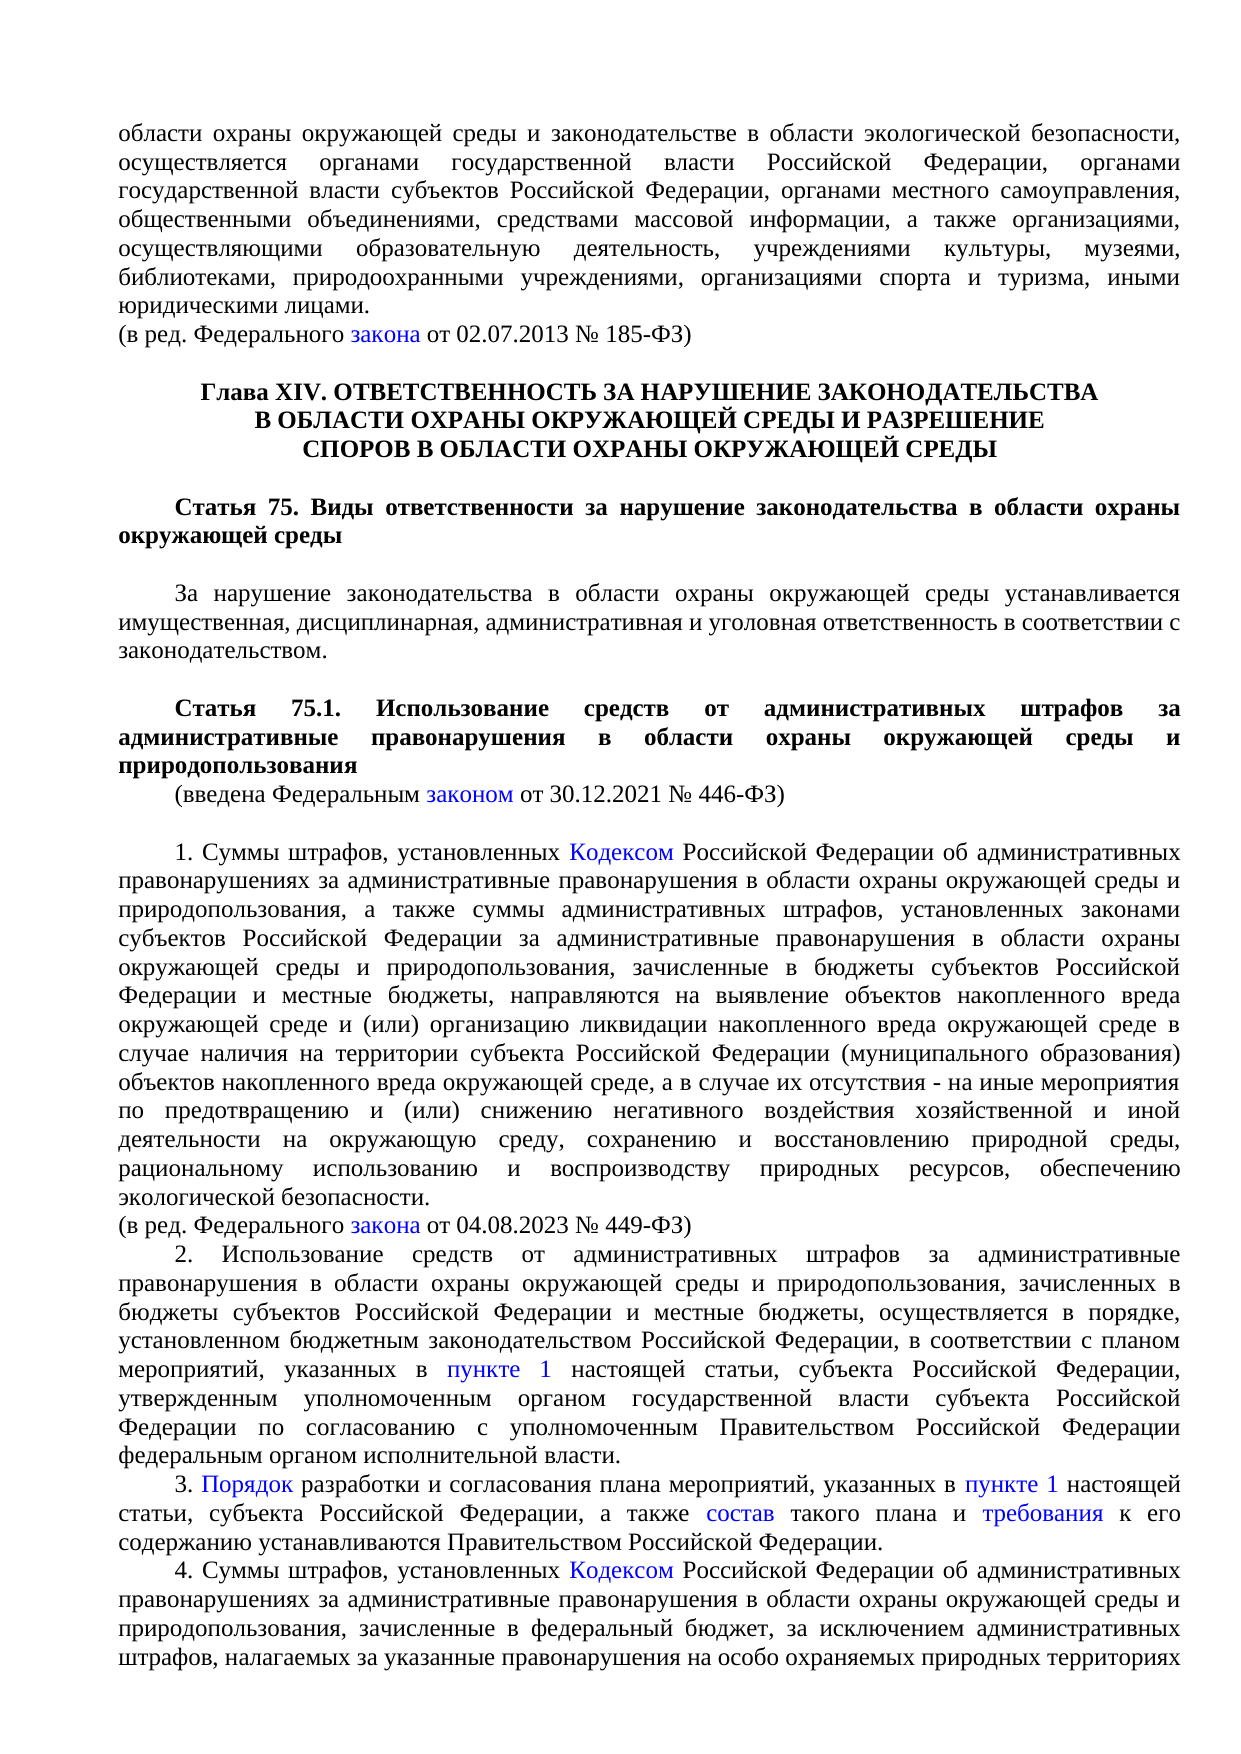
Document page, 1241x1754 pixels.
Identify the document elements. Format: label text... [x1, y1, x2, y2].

text Статья 75. Виды ответственности за нарушение законодательства в области охраны окружающей среды [118, 492, 1181, 549]
text В ОБЛАСТИ ОХРАНЫ ОКРУЖАЮЩЕЙ СРЕДЫ И РАЗРЕШЕНИЕ [118, 406, 1181, 434]
text Статья 75.1. Использование средств от административных штрафов за административные правонарушения в области охраны окружающей среды и природопользования [118, 693, 1181, 779]
text (в ред. Федерального закона от 02.07.2013 № 185-ФЗ) [118, 319, 1181, 348]
text СПОРОВ В ОБЛАСТИ ОХРАНЫ ОКРУЖАЮЩЕЙ СРЕДЫ [118, 434, 1181, 463]
text (введена Федеральным законом от 30.12.2021 № 446-ФЗ) [118, 779, 1181, 808]
text За нарушение законодательства в области охраны окружающей среды устанавливается имущественная, дисциплинарная, административная и уголовная ответственность в соответствии с законодательством. [118, 578, 1181, 664]
text 2. Использование средств от административных штрафов за административные правонарушения в области охраны окружающей среды и природопользования, зачисленных в бюджеты субъектов Российской Федерации и местные бюджеты, осуществляется в порядке, установленном бюджетным законодательством Российской Федерации, в соответствии с планом мероприятий, указанных в пункте 1 настоящей статьи, субъекта Российской Федерации, утвержденным уполномоченным органом государственной власти субъекта Российской Федерации по согласованию с уполномоченным Правительством Российской Федерации федеральным органом исполнительной власти. [118, 1239, 1181, 1469]
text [118, 118, 1181, 319]
text 3. Порядок разработки и согласования плана мероприятий, указанных в пункте 1 настоящей статьи, субъекта Российской Федерации, а также состав такого плана и требования к его содержанию устанавливаются Правительством Российской Федерации. [118, 1469, 1181, 1556]
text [118, 1556, 1181, 1671]
text (в ред. Федерального закона от 04.08.2023 № 449-ФЗ) [118, 1211, 1181, 1239]
text Глава XIV. ОТВЕТСТВЕННОСТЬ ЗА НАРУШЕНИЕ ЗАКОНОДАТЕЛЬСТВА [118, 377, 1181, 406]
text 1. Суммы штрафов, установленных Кодексом Российской Федерации об административных правонарушениях за административные правонарушения в области охраны окружающей среды и природопользования, а также суммы административных штрафов, установленных законами субъектов Российской Федерации за административные правонарушения в области охраны окружающей среды и природопользования, зачисленные в бюджеты субъектов Российской Федерации и местные бюджеты, направляются на выявление объектов накопленного вреда окружающей среде и (или) организацию ликвидации накопленного вреда окружающей среде в случае наличия на территории субъекта Российской Федерации (муниципального образования) объектов накопленного вреда окружающей среде, а в случае их отсутствия - на иные мероприятия по предотвращению и (или) снижению негативного воздействия хозяйственной и иной деятельности на окружающую среду, сохранению и восстановлению природной среды, рациональному использованию и воспроизводству природных ресурсов, обеспечению экологической безопасности. [118, 837, 1181, 1211]
